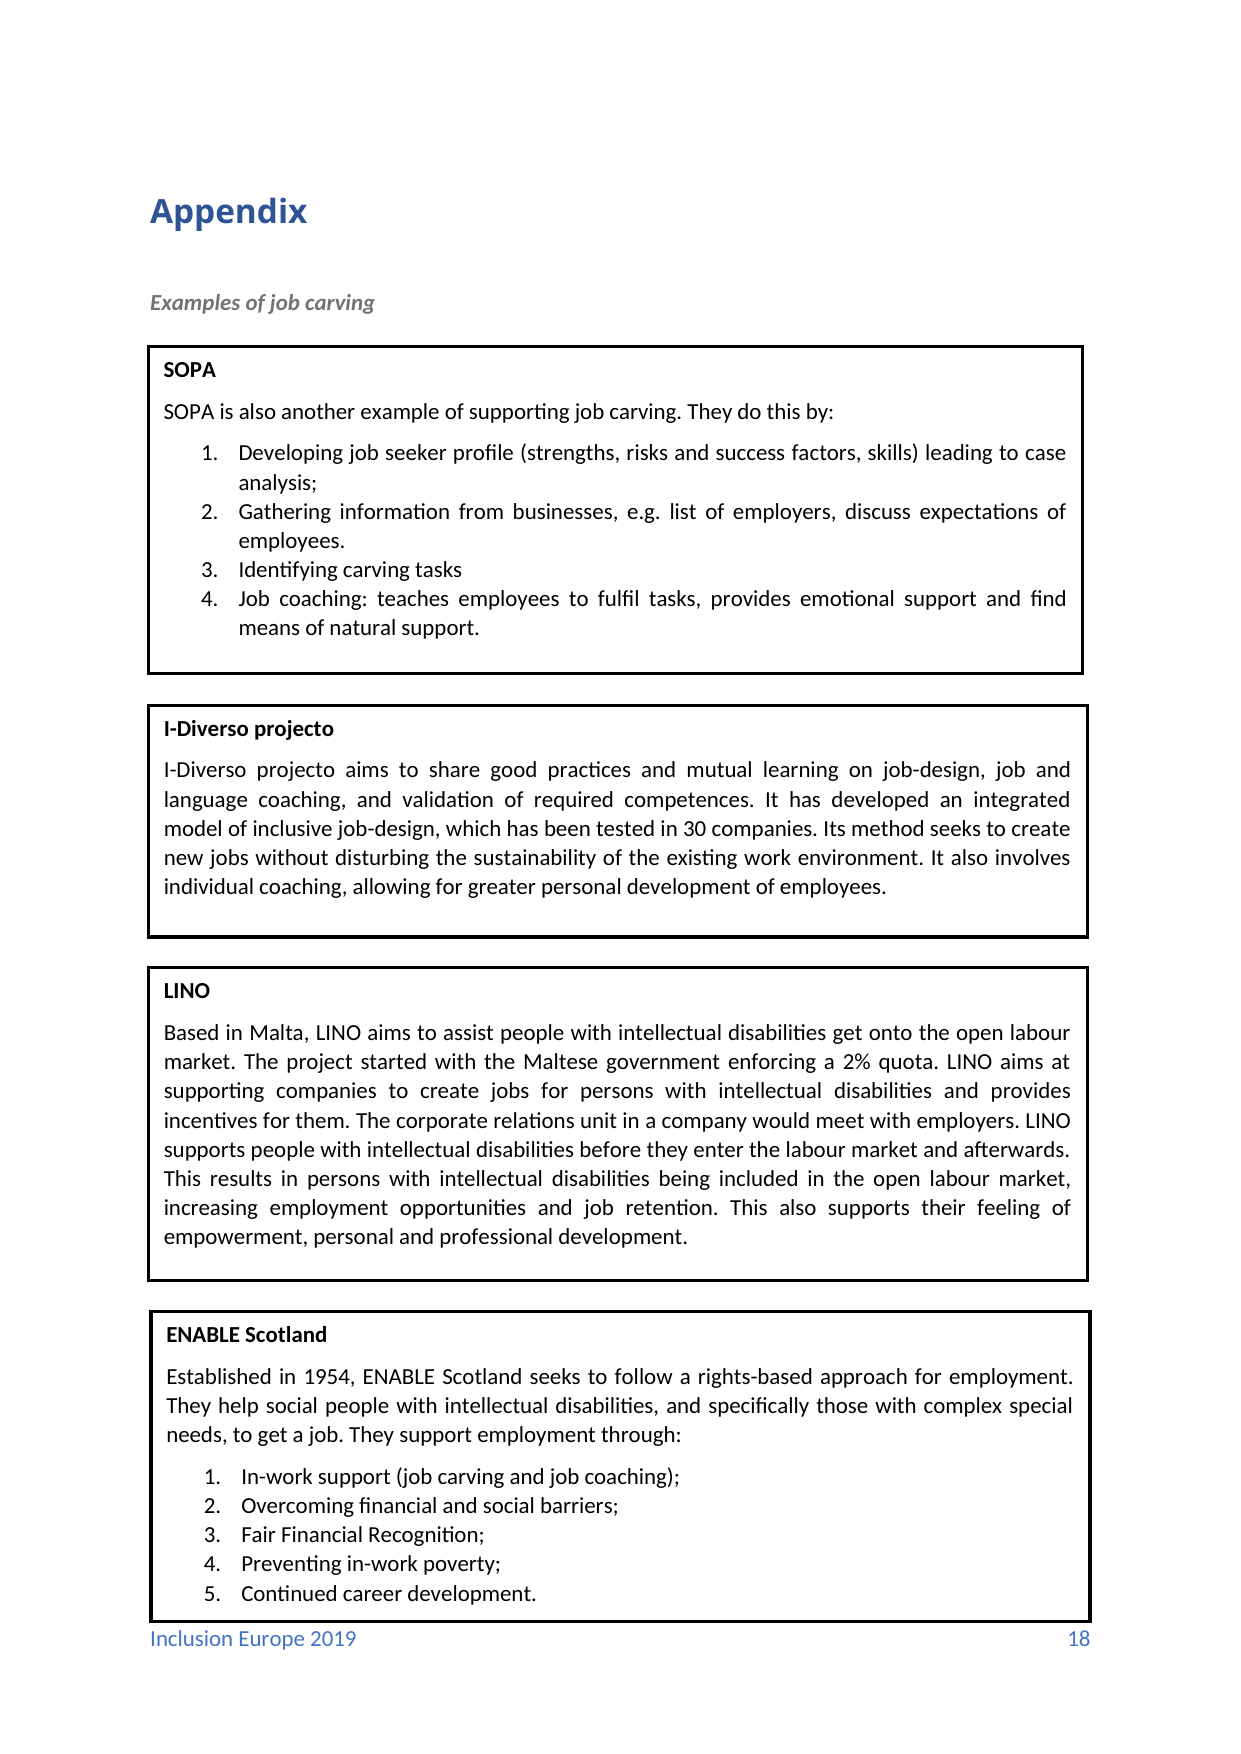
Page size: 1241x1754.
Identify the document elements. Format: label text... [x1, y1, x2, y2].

subtitle Appendix [150, 187, 1090, 233]
list Examples of job carving [150, 287, 1090, 316]
